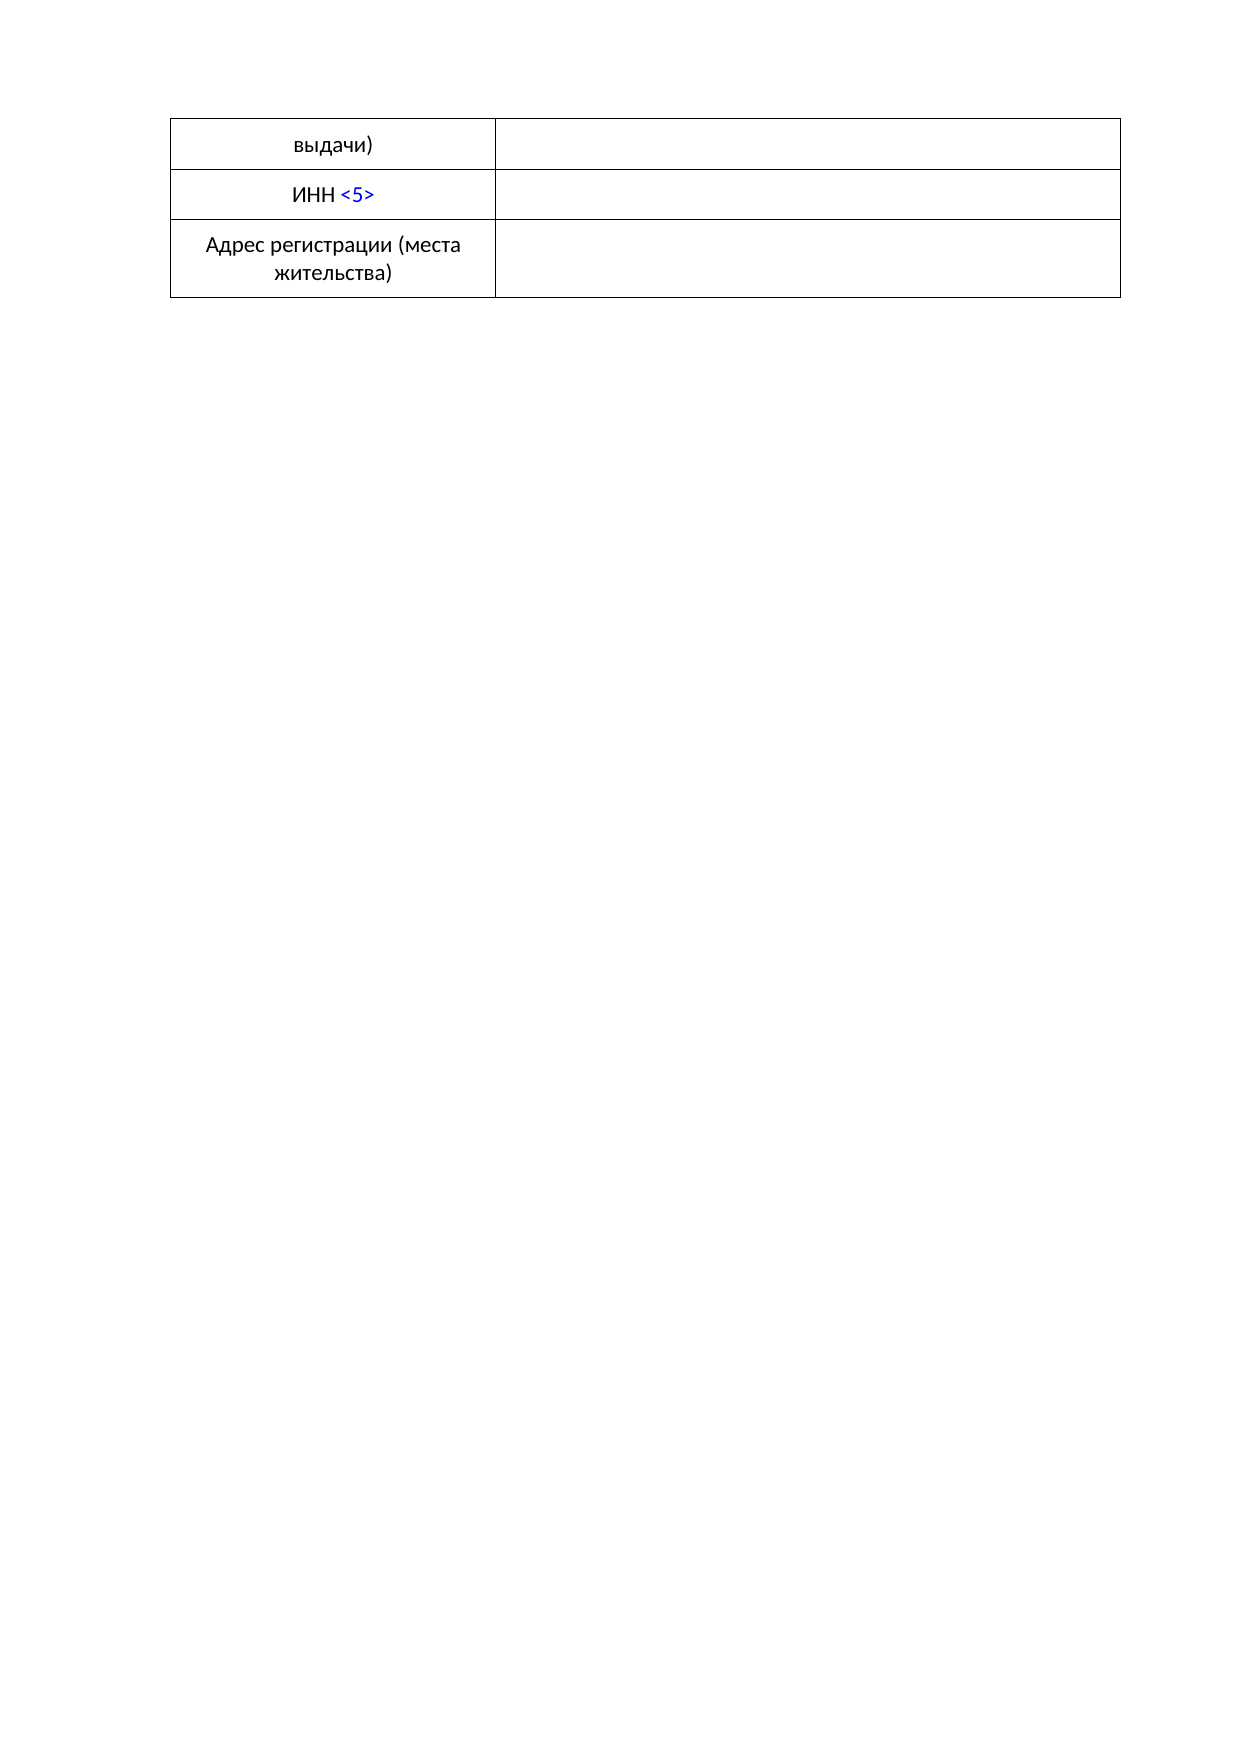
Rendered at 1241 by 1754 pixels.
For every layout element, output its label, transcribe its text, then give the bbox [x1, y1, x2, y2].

table_cell Адрес регистрации (места жительства) [171, 220, 495, 297]
table_cell [496, 170, 1120, 219]
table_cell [171, 119, 495, 168]
table_cell [496, 119, 1120, 168]
table_cell [496, 220, 1120, 297]
table_cell ИНН <5> [171, 170, 495, 219]
